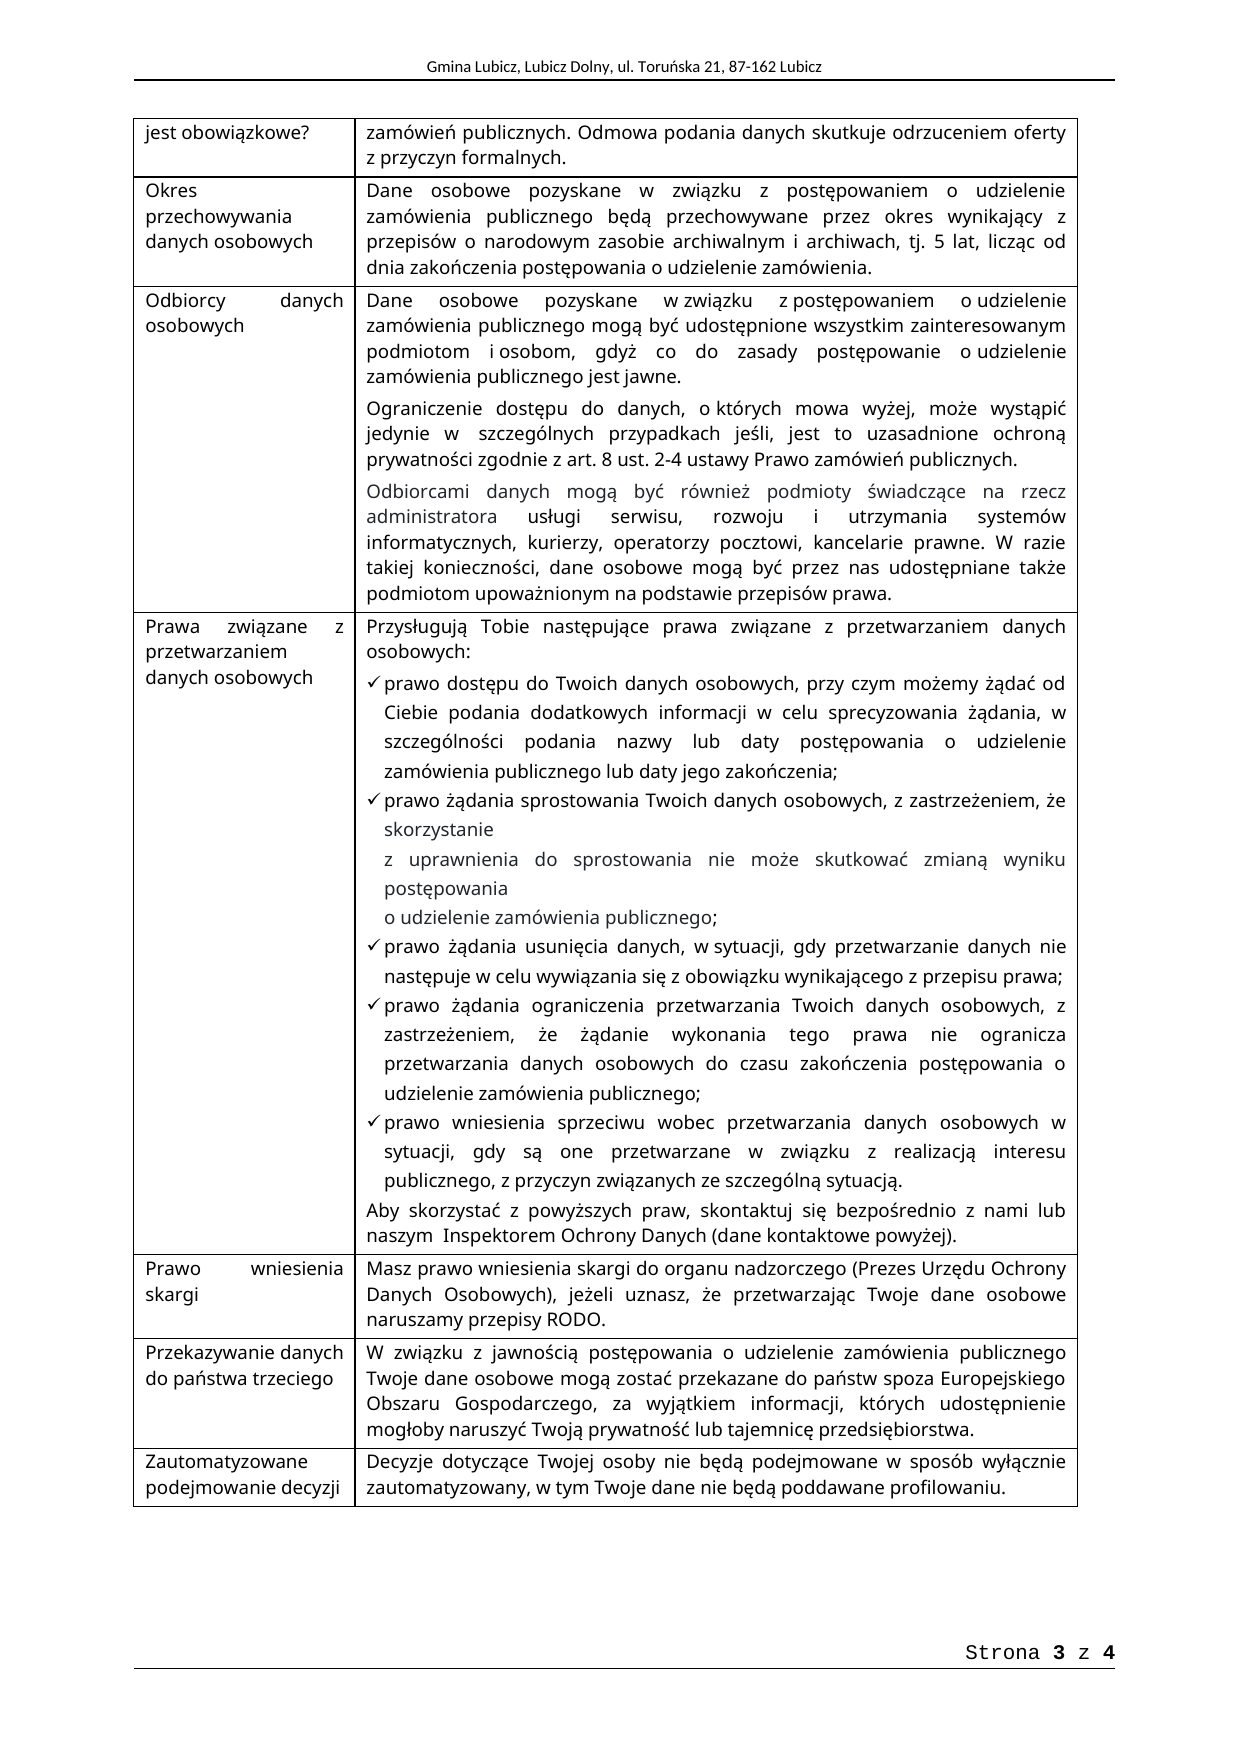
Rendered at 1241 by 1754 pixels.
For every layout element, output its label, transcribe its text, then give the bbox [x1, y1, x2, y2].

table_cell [134, 119, 354, 176]
table_cell Prawo wniesienia skargi [134, 1255, 354, 1338]
table_cell W związku z jawnością postępowania o udzielenie zamówienia publicznego Twoje dane osobowe mogą zostać przekazane do państw spoza Europejskiego Obszaru Gospodarczego, za wyjątkiem informacji, których udostępnienie mogłoby naruszyć Twoją prywatność lub tajemnicę przedsiębiorstwa. [356, 1339, 1077, 1448]
table_cell Okres przechowywania danych osobowych [134, 178, 354, 286]
table_cell Zautomatyzowane podejmowanie decyzji [134, 1449, 354, 1506]
table_cell Prawa związane z przetwarzaniem danych osobowych [134, 613, 354, 1254]
table_cell Przysługują Tobie następujące prawa związane z przetwarzaniem danych osobowych: prawo dostępu do Twoich danych osobowych, przy czym możemy żądać od Ciebie podania dodatkowych informacji w celu sprecyzowania żądania, w szczególności podania nazwy lub daty postępowania o udzielenie zamówienia publicznego lub daty jego zakończenia; prawo żądania sprostowania Twoich danych osobowych, z zastrzeżeniem, że skorzystanie z uprawnienia do sprostowania nie może skutkować zmianą wyniku postępowania o udzielenie zamówienia publicznego; prawo żądania usunięcia danych, w sytuacji, gdy przetwarzanie danych nie następuje w celu wywiązania się z obowiązku wynikającego z przepisu prawa; prawo żądania ograniczenia przetwarzania Twoich danych osobowych, z zastrzeżeniem, że żądanie wykonania tego prawa nie ogranicza przetwarzania danych osobowych do czasu zakończenia postępowania o udzielenie zamówienia publicznego; prawo wniesienia sprzeciwu wobec przetwarzania danych osobowych w sytuacji, gdy są one przetwarzane w związku z realizacją interesu publicznego, z przyczyn związanych ze szczególną sytuacją. Aby skorzystać z powyższych praw, skontaktuj się bezpośrednio z nami lub naszym Inspektorem Ochrony Danych (dane kontaktowe powyżej). [356, 613, 1077, 1254]
table_cell Przekazywanie danych do państwa trzeciego [134, 1339, 354, 1448]
table_cell Dane osobowe pozyskane w związku z postępowaniem o udzielenie zamówienia publicznego będą przechowywane przez okres wynikający z przepisów o narodowym zasobie archiwalnym i archiwach, tj. 5 lat, licząc od dnia zakończenia postępowania o udzielenie zamówienia. [356, 178, 1077, 286]
table_cell Masz prawo wniesienia skargi do organu nadzorczego (Prezes Urzędu Ochrony Danych Osobowych), jeżeli uznasz, że przetwarzając Twoje dane osobowe naruszamy przepisy RODO. [356, 1255, 1077, 1338]
table_cell Odbiorcy danych osobowych [134, 287, 354, 612]
table_cell Dane osobowe pozyskane w związku z postępowaniem o udzielenie zamówienia publicznego mogą być udostępnione wszystkim zainteresowanym podmiotom i osobom, gdyż co do zasady postępowanie o udzielenie zamówienia publicznego jest jawne. Ograniczenie dostępu do danych, o których mowa wyżej, może wystąpić jedynie w szczególnych przypadkach jeśli, jest to uzasadnione ochroną prywatności zgodnie z art. 8 ust. 2-4 ustawy Prawo zamówień publicznych. Odbiorcami danych mogą być również podmioty świadczące na rzecz administratora usługi serwisu, rozwoju i utrzymania systemów informatycznych, kurierzy, operatorzy pocztowi, kancelarie prawne. W razie takiej konieczności, dane osobowe mogą być przez nas udostępniane także podmiotom upoważnionym na podstawie przepisów prawa. [356, 287, 1077, 612]
table_cell Decyzje dotyczące Twojej osoby nie będą podejmowane w sposób wyłącznie zautomatyzowany, w tym Twoje dane nie będą poddawane profilowaniu. [356, 1449, 1077, 1506]
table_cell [356, 119, 1077, 176]
